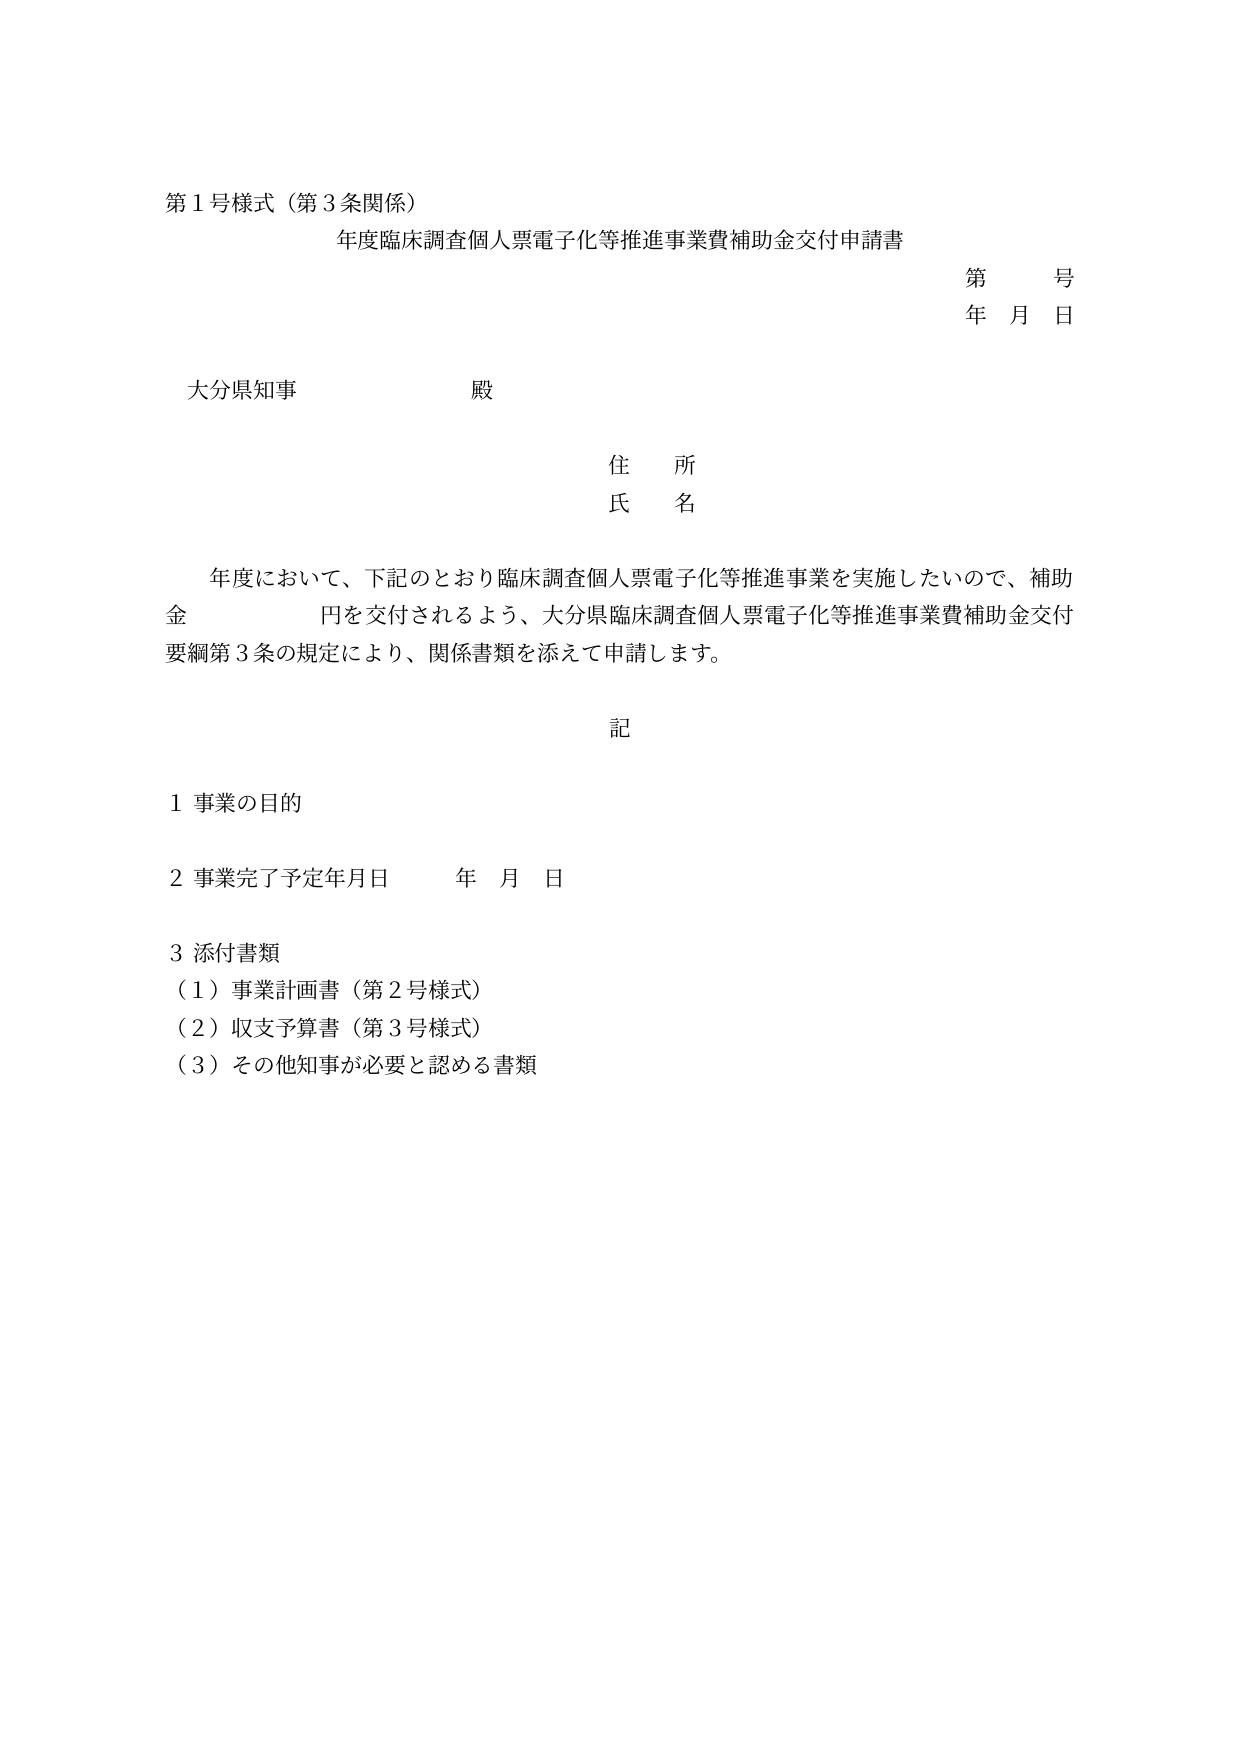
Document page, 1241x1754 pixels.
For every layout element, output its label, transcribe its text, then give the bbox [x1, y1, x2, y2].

text ３ 添付書類 [165, 933, 1075, 971]
text 記 [165, 708, 1075, 746]
text １ 事業の目的 [165, 783, 1075, 821]
text 氏 名 [608, 483, 1075, 521]
text 大分県知事 殿 [165, 371, 1075, 408]
text 年度臨床調査個人票電子化等推進事業費補助金交付申請書 [165, 221, 1075, 258]
text ２ 事業完了予定年月日 年 月 日 [165, 858, 1075, 896]
text 年度において、下記のとおり臨床調査個人票電子化等推進事業を実施したいので、補助金 円を交付されるよう、大分県臨床調査個人票電子化等推進事業費補助金交付要綱第３条の規定により、関係書類を添えて申請します。 [165, 558, 1075, 671]
text 第 号 [165, 258, 1075, 296]
text 住 所 [608, 446, 1075, 483]
text （１）事業計画書（第２号様式） [165, 971, 1075, 1008]
text 第１号様式（第３条関係） [165, 183, 1075, 221]
text （３）その他知事が必要と認める書類 [165, 1046, 1075, 1083]
text 年 月 日 [165, 296, 1075, 333]
text （２）収支予算書（第３号様式） [165, 1008, 1075, 1046]
